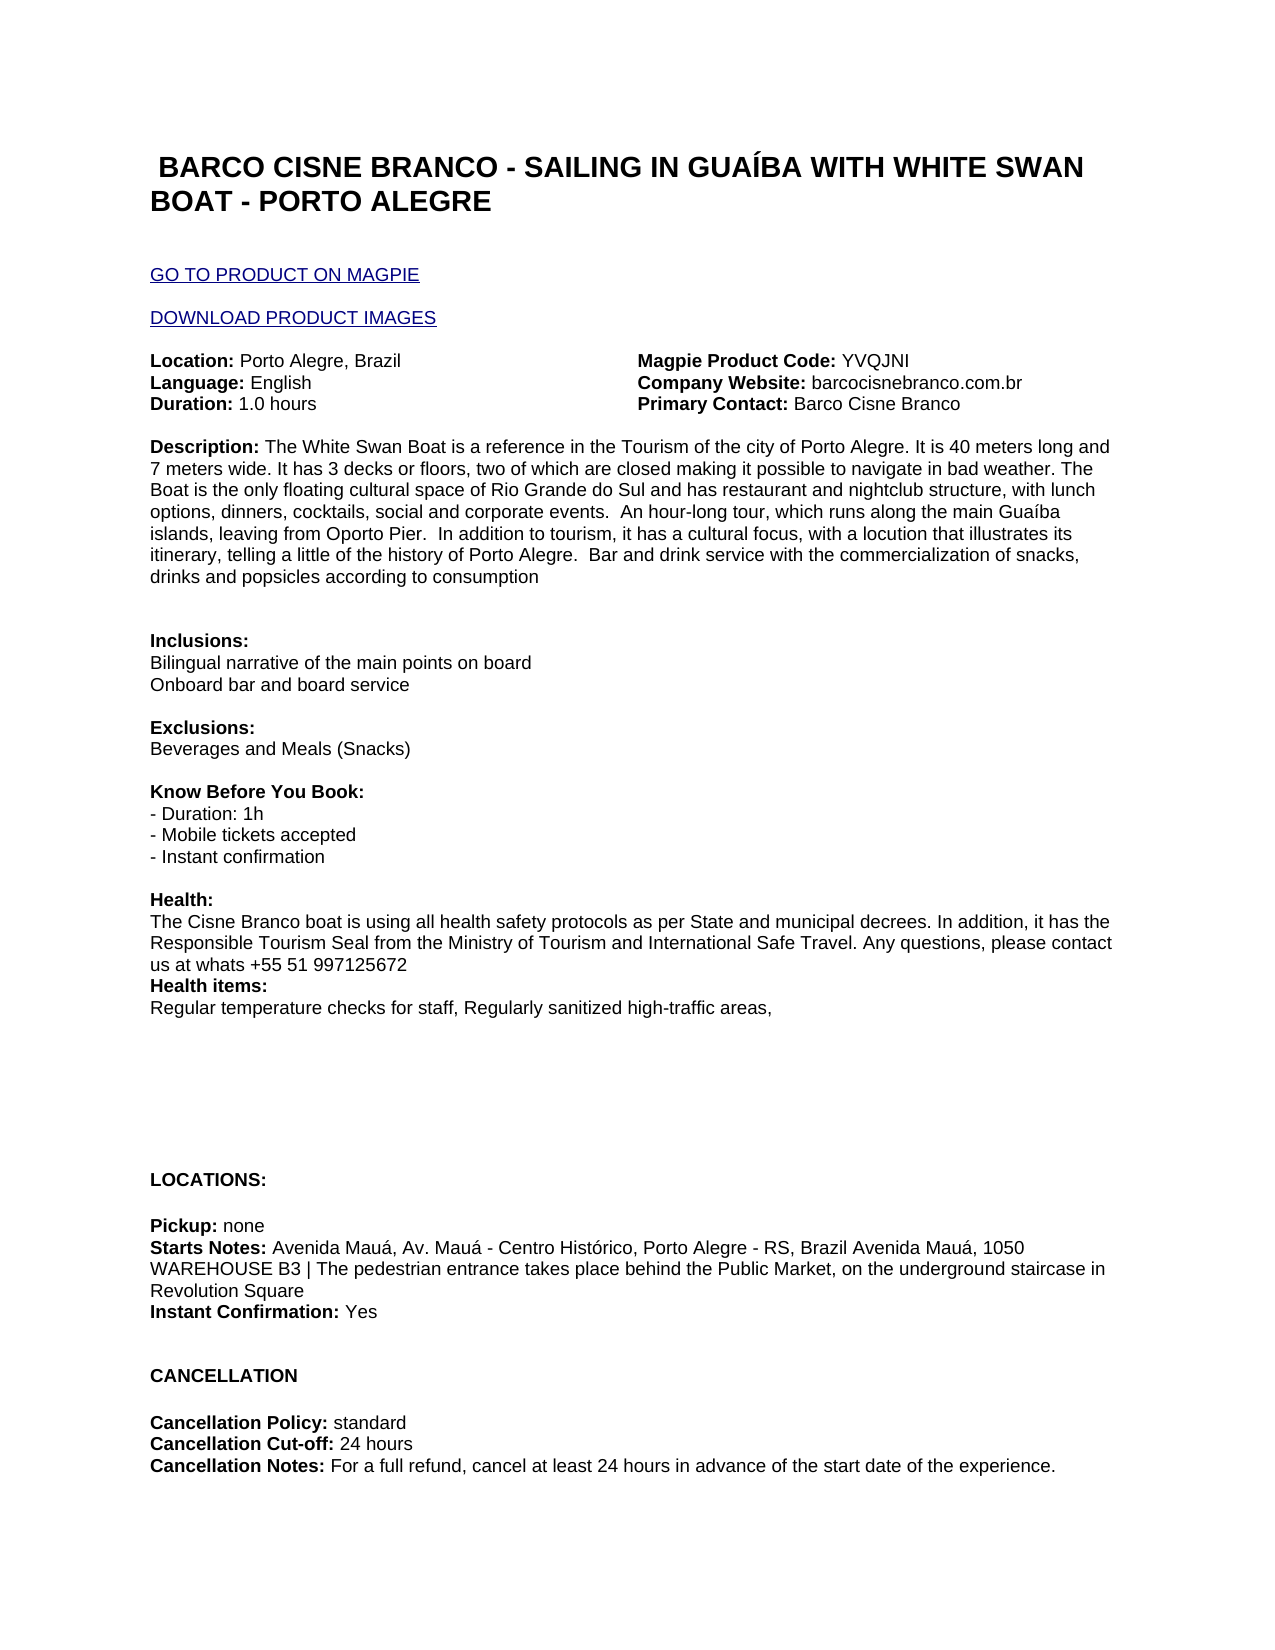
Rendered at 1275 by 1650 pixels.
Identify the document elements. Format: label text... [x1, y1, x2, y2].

text Bilingual narrative of the main points on board [150, 652, 1125, 673]
table_header Location: Porto Alegre, Brazil Language: English Duration: 1.0 hours [139, 350, 626, 414]
subtitle Cancellation [150, 1365, 1125, 1387]
text Cancellation Policy: standard [150, 1411, 1125, 1433]
text Beverages and Meals (Snacks) [150, 738, 1125, 759]
text The Cisne Branco boat is using all health safety protocols as per State and municipal decrees. In addition, it has the Responsible Tourism Seal from the Ministry of Tourism and International Safe Travel. Any questions, please contact us at whats +55 51 997125672 [150, 911, 1125, 975]
text GO TO PRODUCT ON MAGPIE [150, 264, 1125, 285]
text Know Before You Book: [150, 781, 1125, 803]
text Cancellation Cut-off: 24 hours [150, 1433, 1125, 1454]
text - Mobile tickets accepted [150, 824, 1125, 846]
text Exclusions: [150, 716, 1125, 738]
text Health items: [150, 975, 1125, 997]
subtitle Locations: [150, 1168, 1125, 1190]
text Starts Notes: Avenida Mauá, Av. Mauá - Centro Histórico, Porto Alegre - RS, Brazil Avenida Mauá, 1050 WAREHOUSE B3 | The pedestrian entrance takes place behind the Public Market, on the underground staircase in Revolution Square [150, 1236, 1125, 1301]
table_header Magpie Product Code: YVQJNI Company Website: barcocisnebranco.com.br Primary Contact: Barco Cisne Branco [626, 350, 1114, 414]
text Instant Confirmation: Yes [150, 1301, 1125, 1323]
subtitle Barco Cisne Branco - Sailing in Guaíba with White Swan Boat - Porto Alegre [150, 150, 1125, 217]
text DOWNLOAD PRODUCT IMAGES [150, 307, 1125, 328]
text - Instant confirmation [150, 846, 1125, 867]
text - Duration: 1h [150, 803, 1125, 824]
text Regular temperature checks for staff, Regularly sanitized high-traffic areas, [150, 997, 1125, 1018]
text Inclusions: [150, 630, 1125, 652]
text Health: [150, 889, 1125, 911]
text Onboard bar and board service [150, 673, 1125, 695]
text Description: The White Swan Boat is a reference in the Tourism of the city of Porto Alegre. It is 40 meters long and 7 meters wide. It has 3 decks or floors, two of which are closed making it possible to navigate in bad weather. The Boat is the only floating cultural space of Rio Grande do Sul and has restaurant and nightclub structure, with lunch options, dinners, cocktails, social and corporate events. An hour-long tour, which runs along the main Guaíba islands, leaving from Oporto Pier. In addition to tourism, it has a cultural focus, with a locution that illustrates its itinerary, telling a little of the history of Porto Alegre. Bar and drink service with the commercialization of snacks, drinks and popsicles according to consumption [150, 436, 1125, 587]
text Pickup: none [150, 1215, 1125, 1236]
text Cancellation Notes: For a full refund, cancel at least 24 hours in advance of the start date of the experience. [150, 1454, 1125, 1476]
